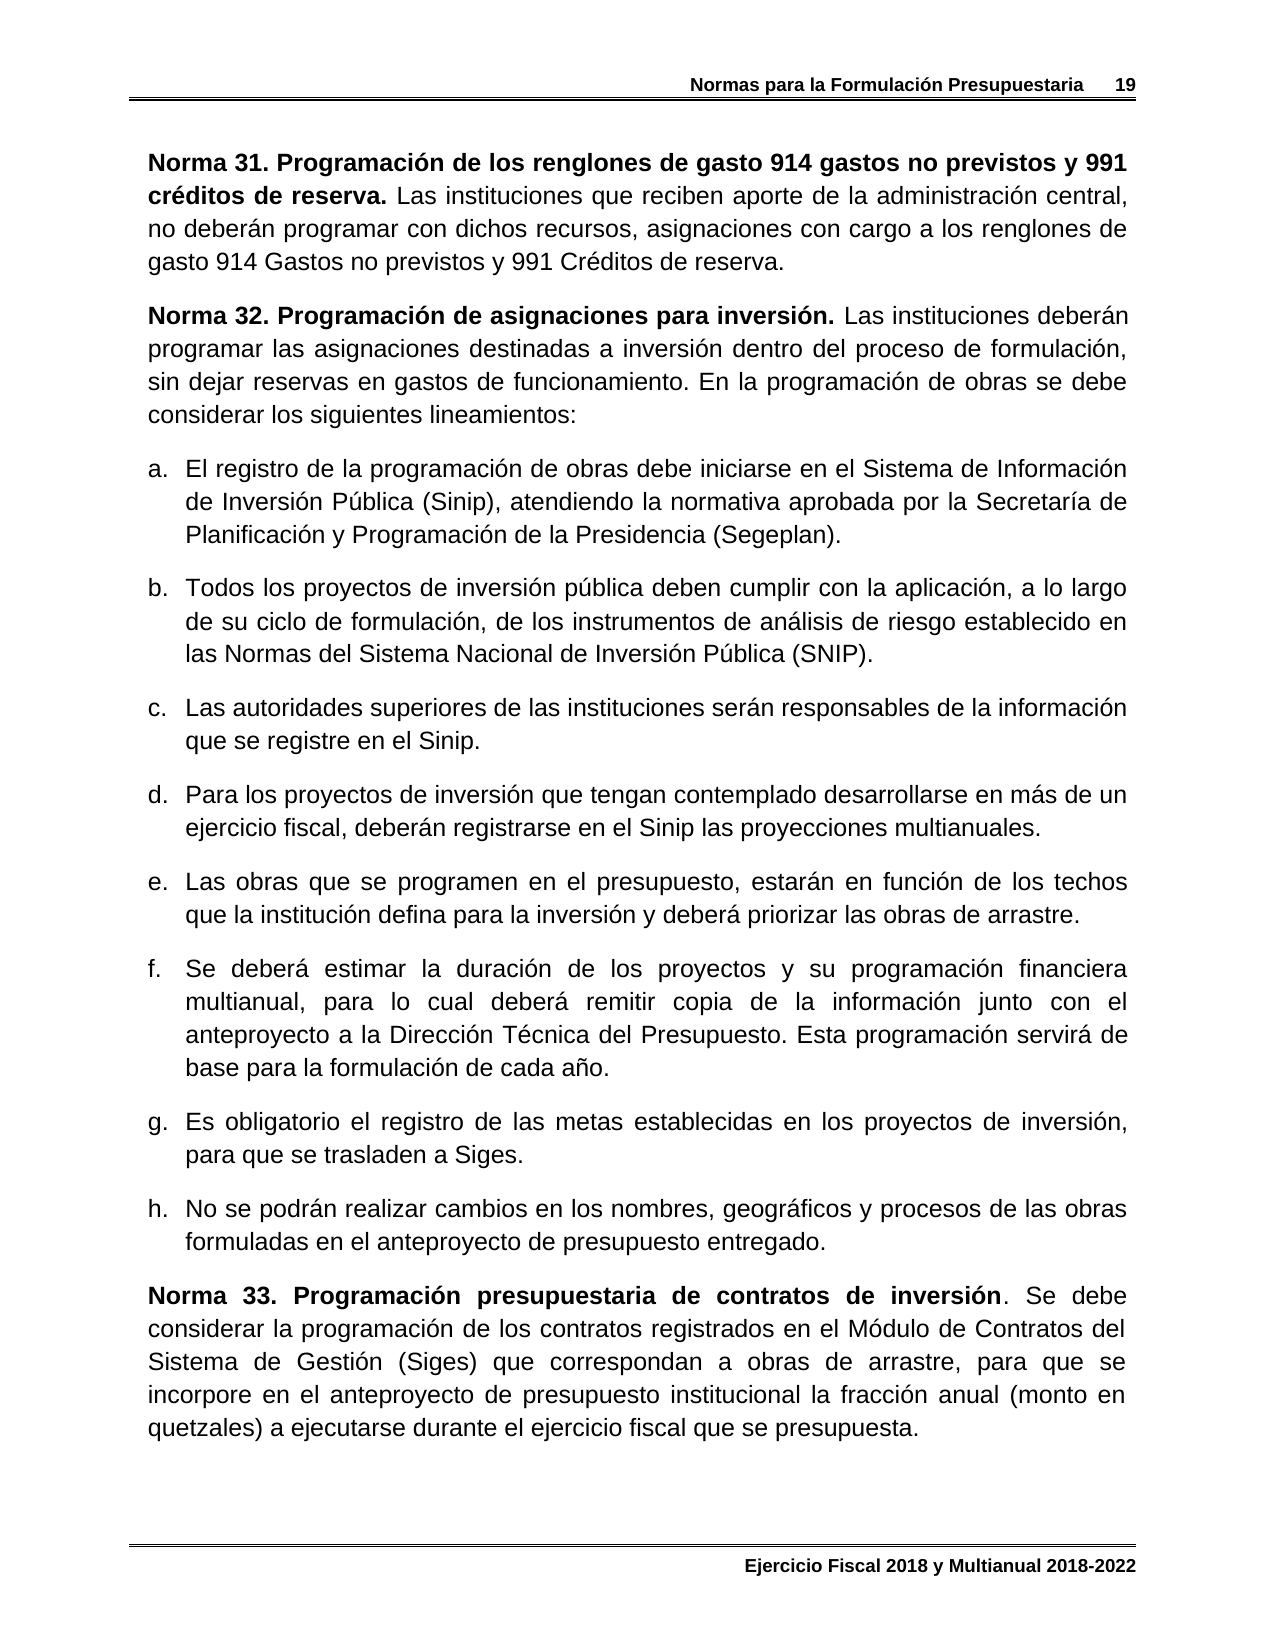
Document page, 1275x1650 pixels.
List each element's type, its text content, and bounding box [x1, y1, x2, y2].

text Norma 31. Programación de los renglones de gasto 914 gastos no previstos y 991 créditos de reserva. Las instituciones que reciben aporte de la administración central, no deberán programar con dichos recursos, asignaciones con cargo a los renglones de gasto 914 Gastos no previstos y 991 Créditos de reserva. [148, 148, 1129, 276]
list El registro de la programación de obras debe iniciarse en el Sistema de Información de Inversión Pública (Sinip), atendiendo la normativa aprobada por la Secretaría de Planificación y Programación de la Presidencia (Segeplan). [148, 453, 1129, 548]
list Para los proyectos de inversión que tengan contemplado desarrollarse en más de un ejercicio fiscal, deberán registrarse en el Sinip las proyecciones multianuales. [148, 780, 1129, 842]
list Las autoridades superiores de las instituciones serán responsables de la información que se registre en el Sinip. [148, 693, 1129, 755]
list Todos los proyectos de inversión pública deben cumplir con la aplicación, a lo largo de su ciclo de formulación, de los instrumentos de análisis de riesgo establecido en las Normas del Sistema Nacional de Inversión Pública (SNIP). [148, 573, 1129, 668]
list No se podrán realizar cambios en los nombres, geográficos y procesos de las obras formuladas en el anteproyecto de presupuesto entregado. [148, 1194, 1129, 1256]
list Es obligatorio el registro de las metas establecidas en los proyectos de inversión, para que se trasladen a Siges. [148, 1107, 1129, 1169]
text Norma 32. Programación de asignaciones para inversión. Las instituciones deberán programar las asignaciones destinadas a inversión dentro del proceso de formulación, sin dejar reservas en gastos de funcionamiento. En la programación de obras se debe considerar los siguientes lineamientos: [148, 301, 1129, 428]
text Norma 33. Programación presupuestaria de contratos de inversión. Se debe considerar la programación de los contratos registrados en el Módulo de Contratos del Sistema de Gestión (Siges) que correspondan a obras de arrastre, para que se incorpore en el anteproyecto de presupuesto institucional la fracción anual (monto en quetzales) a ejecutarse durante el ejercicio fiscal que se presupuesta. [148, 1281, 1127, 1441]
list Se deberá estimar la duración de los proyectos y su programación financiera multianual, para lo cual deberá remitir copia de la información junto con el anteproyecto a la Dirección Técnica del Presupuesto. Esta programación servirá de base para la formulación de cada año. [148, 954, 1129, 1082]
list Las obras que se programen en el presupuesto, estarán en función de los techos que la institución defina para la inversión y deberá priorizar las obras de arrastre. [148, 867, 1129, 929]
